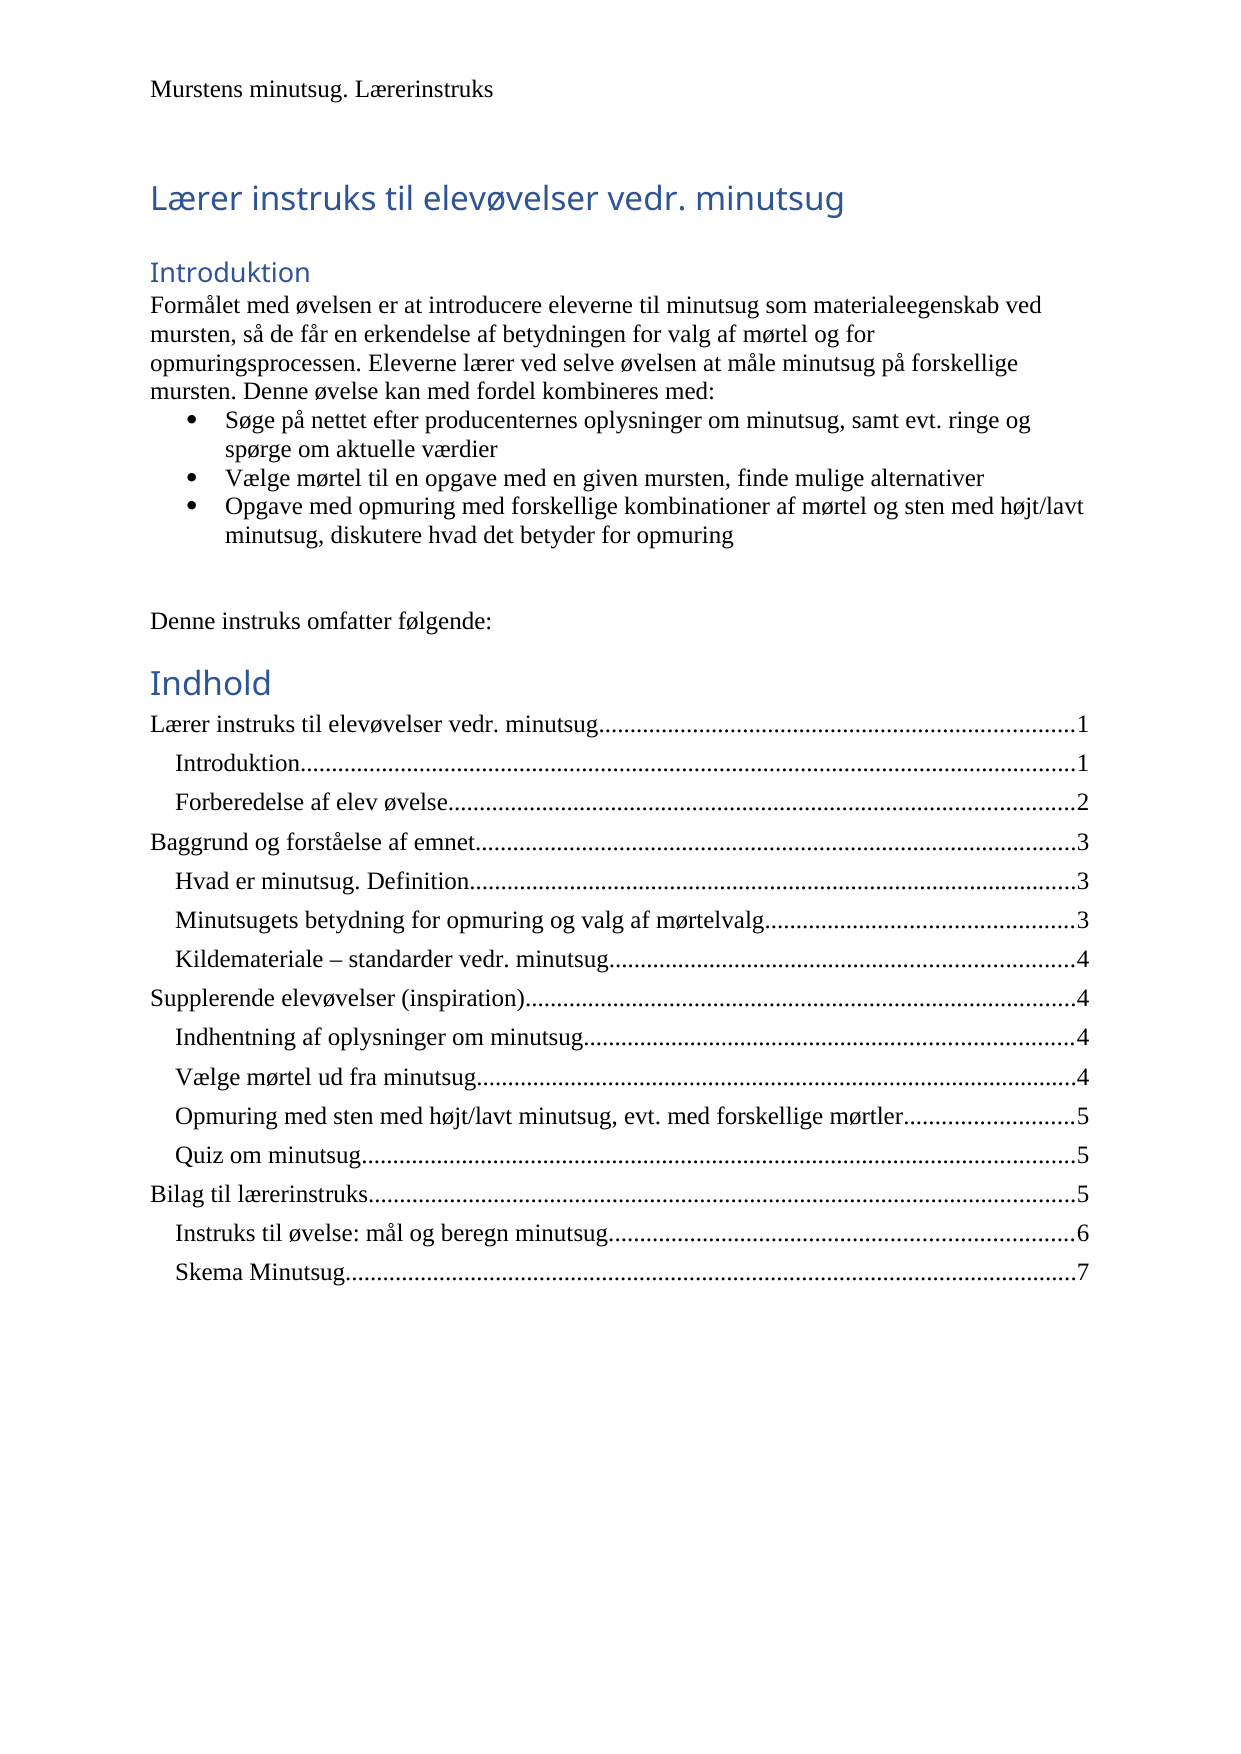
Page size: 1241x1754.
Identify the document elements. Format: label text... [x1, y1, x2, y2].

list Vælge mørtel til en opgave med en given mursten, finde mulige alternativer [187, 463, 1090, 491]
text Formålet med øvelsen er at introducere eleverne til minutsug som materialeegenskab ved mursten, så de får en erkendelse af betydningen for valg af mørtel og for opmuringsprocessen. Eleverne lærer ved selve øvelsen at måle minutsug på forskellige mursten. Denne øvelse kan med fordel kombineres med: [150, 290, 1090, 405]
list Opgave med opmuring med forskellige kombinationer af mørtel og sten med højt/lavt minutsug, diskutere hvad det betyder for opmuring [187, 491, 1090, 549]
text Denne instruks omfatter følgende: [150, 606, 1090, 635]
subtitle Introduktion [150, 253, 1090, 290]
subtitle Lærer instruks til elevøvelser vedr. minutsug [150, 175, 1090, 220]
list Søge på nettet efter producenternes oplysninger om minutsug, samt evt. ringe og spørge om aktuelle værdier [187, 405, 1090, 463]
